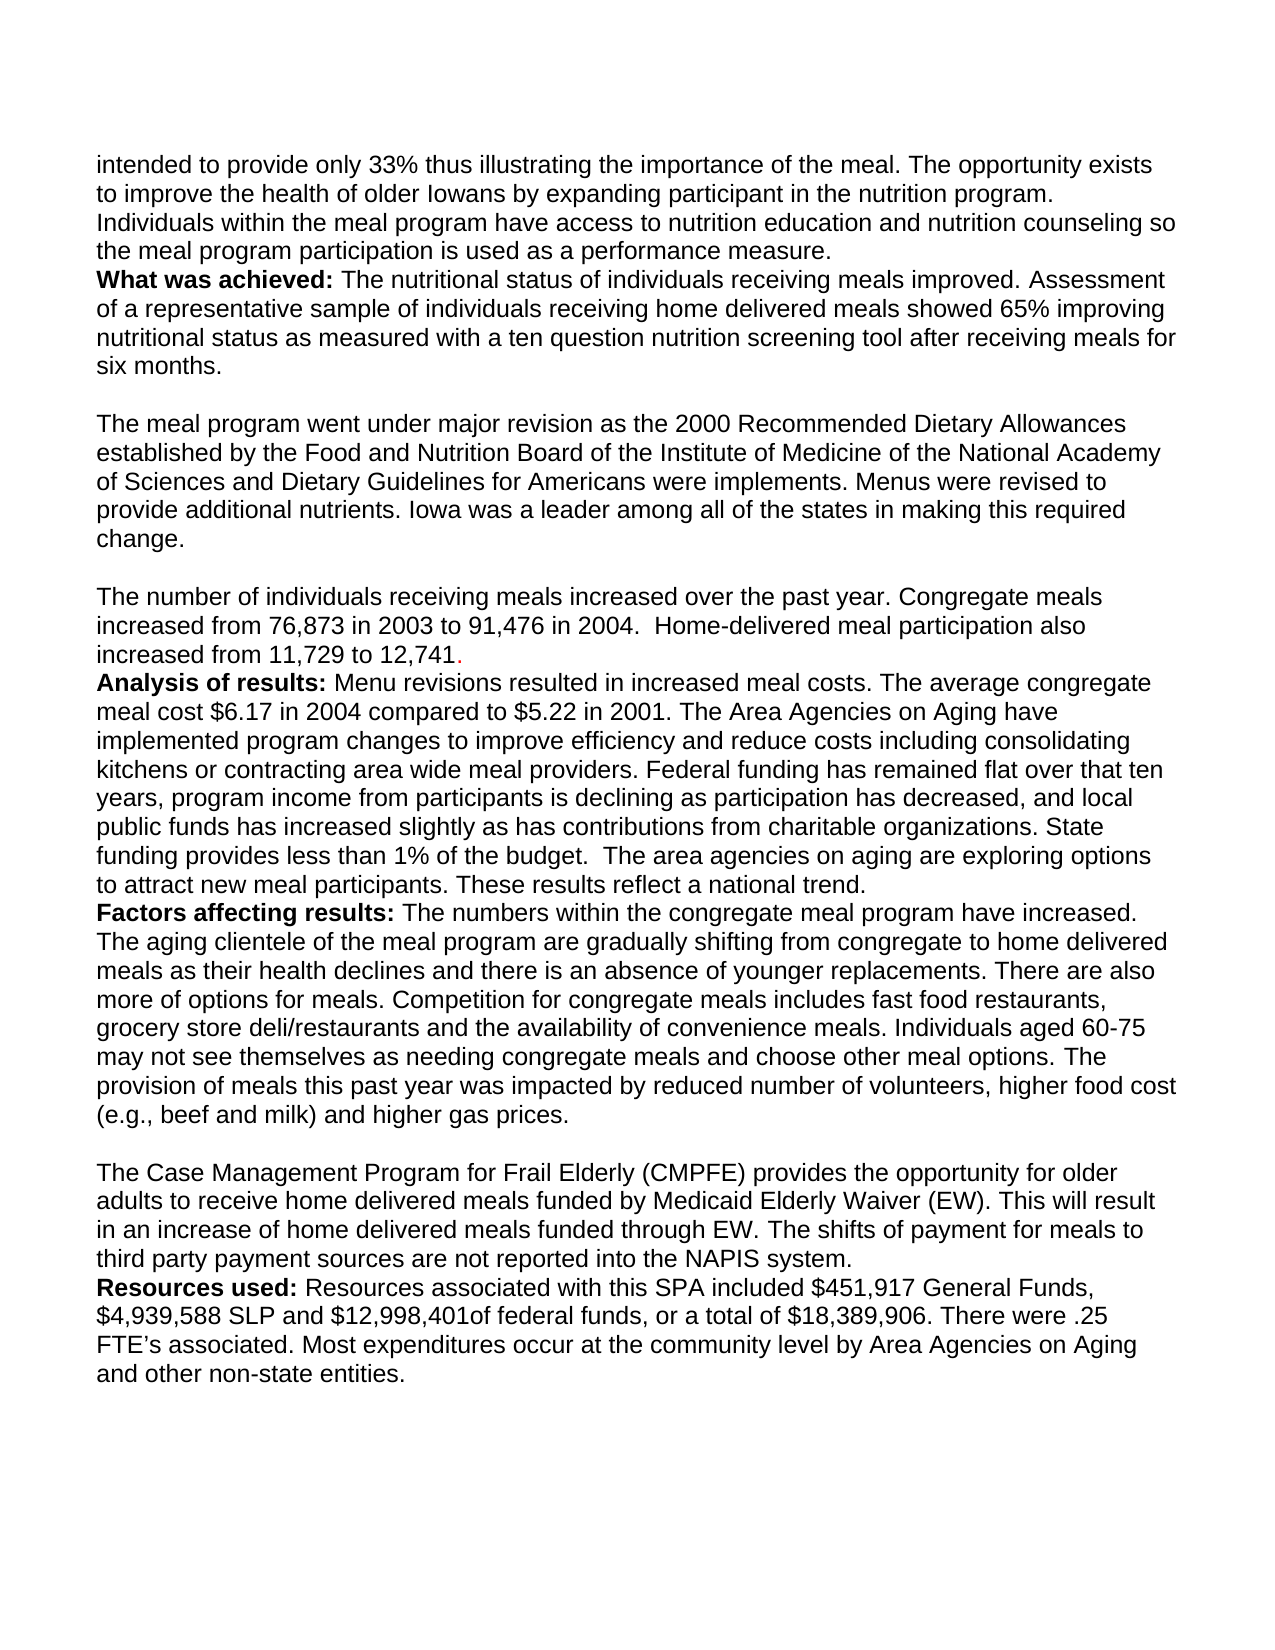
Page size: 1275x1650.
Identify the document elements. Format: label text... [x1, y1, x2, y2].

table_cell Resources used: Resources associated with this SPA included $451,917 General Funds, $4,939,588 SLP and $12,998,401of federal funds, or a total of $18,389,906. There were .25 FTE’s associated. Most expenditures occur at the community level by Area Agencies on Aging and other non-state entities. [96, 1273, 1179, 1387]
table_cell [96, 150, 1179, 265]
table_cell Factors affecting results: The numbers within the congregate meal program have increased. The aging clientele of the meal program are gradually shifting from congregate to home delivered meals as their health declines and there is an absence of younger replacements. There are also more of options for meals. Competition for congregate meals includes fast food restaurants, grocery store deli/restaurants and the availability of convenience meals. Individuals aged 60-75 may not see themselves as needing congregate meals and choose other meal options. The provision of meals this past year was impacted by reduced number of volunteers, higher food cost (e.g., beef and milk) and higher gas prices. The Case Management Program for Frail Elderly (CMPFE) provides the opportunity for older adults to receive home delivered meals funded by Medicaid Elderly Waiver (EW). This will result in an increase of home delivered meals funded through EW. The shifts of payment for meals to third party payment sources are not reported into the NAPIS system. [96, 898, 1179, 1272]
table_cell What was achieved: The nutritional status of individuals receiving meals improved. Assessment of a representative sample of individuals receiving home delivered meals showed 65% improving nutritional status as measured with a ten question nutrition screening tool after receiving meals for six months. The meal program went under major revision as the 2000 Recommended Dietary Allowances established by the Food and Nutrition Board of the Institute of Medicine of the National Academy of Sciences and Dietary Guidelines for Americans were implements. Menus were revised to provide additional nutrients. Iowa was a leader among all of the states in making this required change. The number of individuals receiving meals increased over the past year. Congregate meals increased from 76,873 in 2003 to 91,476 in 2004. Home-delivered meal participation also increased from 11,729 to 12,741. [96, 265, 1179, 668]
table_cell Analysis of results: Menu revisions resulted in increased meal costs. The average congregate meal cost $6.17 in 2004 compared to $5.22 in 2001. The Area Agencies on Aging have implemented program changes to improve efficiency and reduce costs including consolidating kitchens or contracting area wide meal providers. Federal funding has remained flat over that ten years, program income from participants is declining as participation has decreased, and local public funds has increased slightly as has contributions from charitable organizations. State funding provides less than 1% of the budget. The area agencies on aging are exploring options to attract new meal participants. These results reflect a national trend. [96, 668, 1179, 898]
